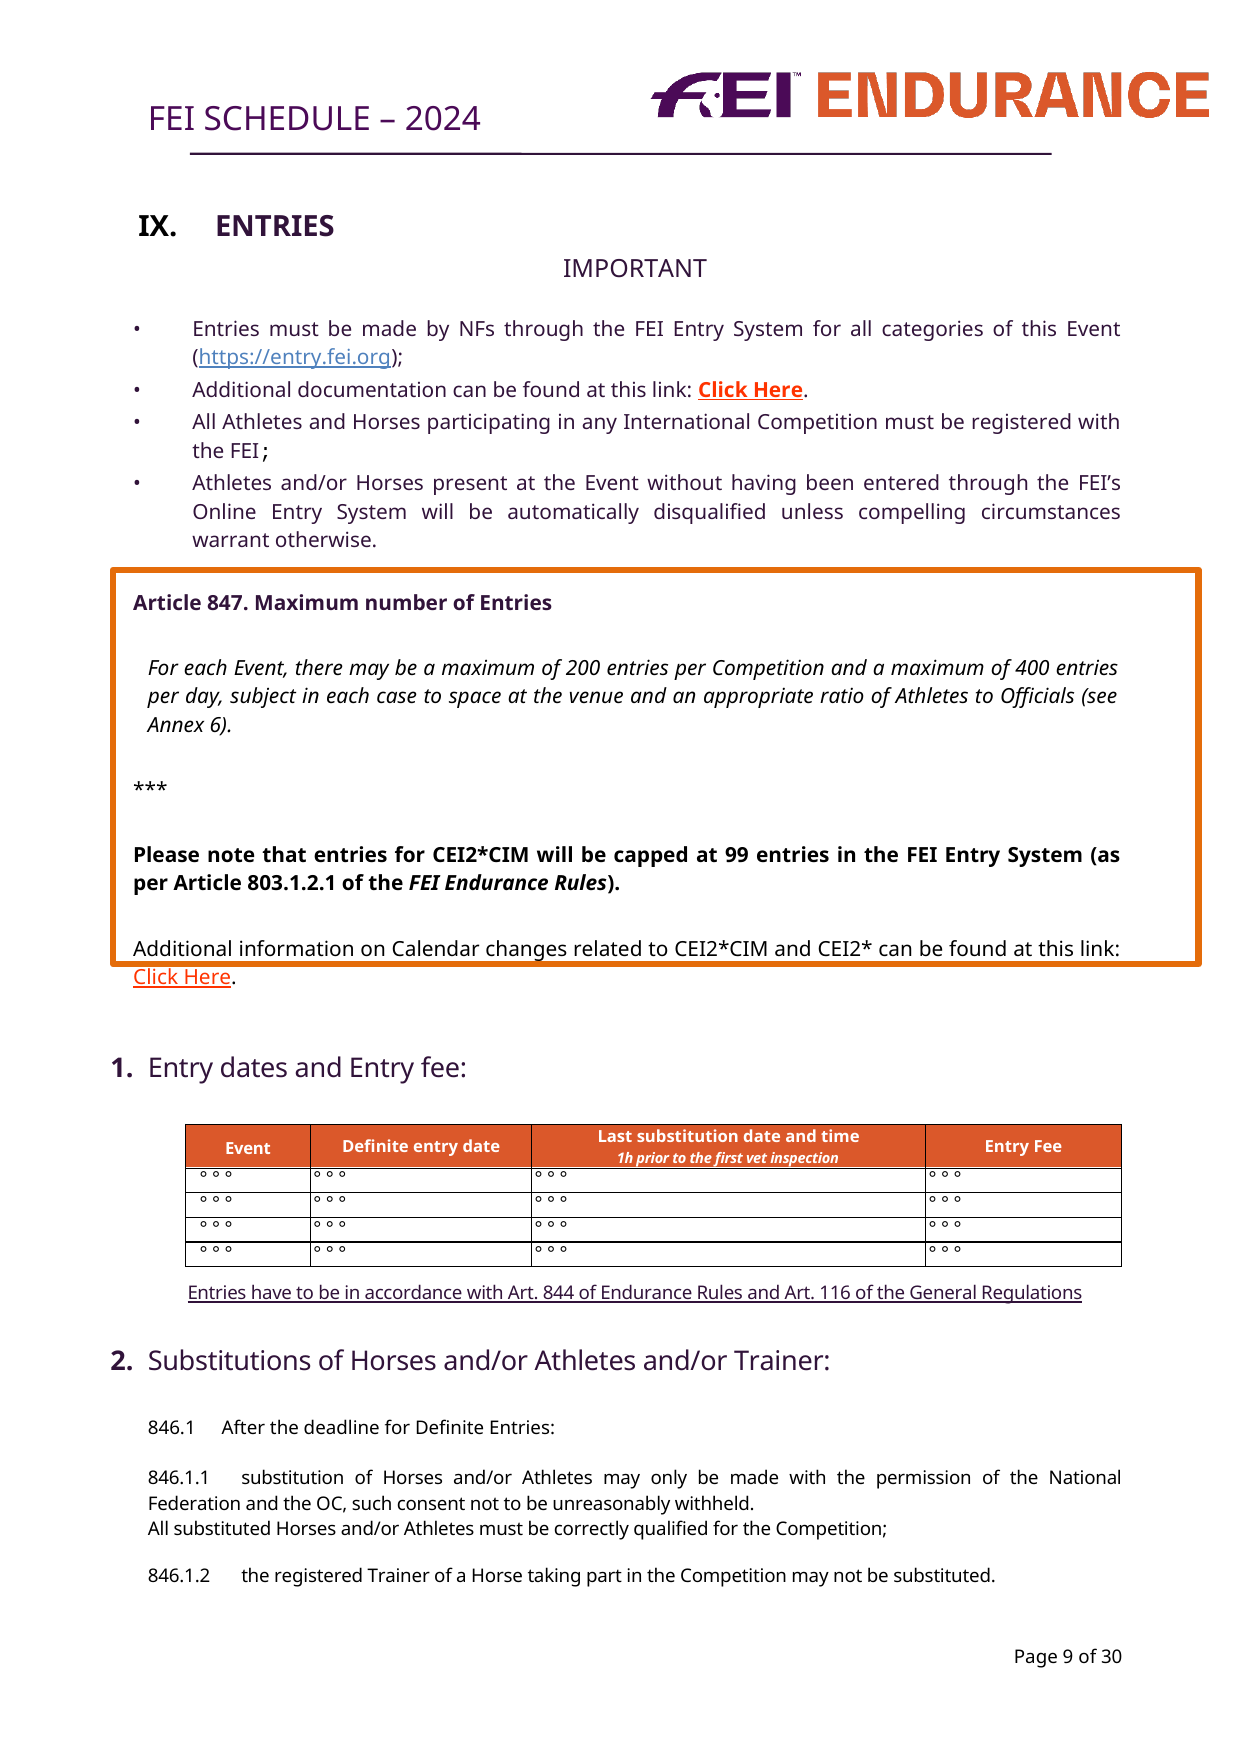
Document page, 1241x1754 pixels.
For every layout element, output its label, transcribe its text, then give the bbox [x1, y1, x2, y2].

table_cell [311, 1193, 531, 1217]
text • Additional documentation can be found at this link: Click Here. [133, 375, 1122, 403]
text • Athletes and/or Horses present at the Event without having been entered through the FEI’s Online Entry System will be automatically disqualified unless compelling circumstances warrant otherwise. [133, 468, 1122, 554]
text *** [133, 775, 1122, 803]
table_cell [311, 1243, 531, 1266]
text For each Event, there may be a maximum of 200 entries per Competition and a maximum of 400 entries per day, subject in each case to space at the venue and an appropriate ratio of Athletes to Officials (see Annex 6). [148, 653, 1122, 738]
table_cell [926, 1169, 1121, 1192]
subtitle Substitutions of Horses and/or Athletes and/or Trainer: [110, 1349, 1122, 1376]
text IMPORTANT [148, 251, 1122, 285]
table_cell [926, 1218, 1121, 1241]
text • All Athletes and Horses participating in any International Competition must be registered with the FEI; [133, 407, 1122, 464]
table_cell [532, 1218, 925, 1241]
table_header Last substitution date and time 1h prior to the first vet inspection [532, 1125, 925, 1167]
table_header Definite entry date [311, 1125, 531, 1167]
table_cell [926, 1193, 1121, 1217]
text All substituted Horses and/or Athletes must be correctly qualified for the Competition; [148, 1516, 1122, 1541]
text 846.1.2 the registered Trainer of a Horse taking part in the Competition may not be substituted. [148, 1562, 1122, 1588]
table_cell [186, 1169, 310, 1192]
text • Entries must be made by NFs through the FEI Entry System for all categories of this Event (https://entry.fei.org); [133, 314, 1122, 371]
table_cell [186, 1218, 310, 1241]
table_header Entry Fee [926, 1125, 1121, 1167]
table_cell [311, 1169, 531, 1192]
picture [622, 44, 1237, 145]
table_cell [532, 1243, 925, 1266]
subtitle ENTRIES [177, 205, 1122, 245]
list 846.1 After the deadline for Definite Entries: [148, 1414, 1122, 1439]
table_cell [311, 1218, 531, 1241]
text Additional information on Calendar changes related to CEI2*CIM and CEI2* can be found at this link: Click Here. [133, 934, 1122, 991]
text 846.1.1 substitution of Horses and/or Athletes may only be made with the permission of the National Federation and the OC, such consent not to be unreasonably withheld. [148, 1464, 1122, 1516]
subtitle Entry dates and Entry fee: [110, 1056, 1122, 1083]
table_header Event [186, 1125, 310, 1167]
table_cell [186, 1193, 310, 1217]
table_cell [532, 1169, 925, 1192]
text Entries have to be in accordance with Art. 844 of Endurance Rules and Art. 116 of the General Regulations [148, 1280, 1122, 1305]
table_cell [926, 1243, 1121, 1266]
text Please note that entries for CEI2*CIM will be capped at 99 entries in the FEI Entry System (as per Article 803.1.2.1 of the FEI Endurance Rules). [133, 840, 1122, 897]
table_cell [532, 1193, 925, 1217]
text Article 847. Maximum number of Entries [133, 588, 1122, 616]
table_cell [186, 1243, 310, 1266]
